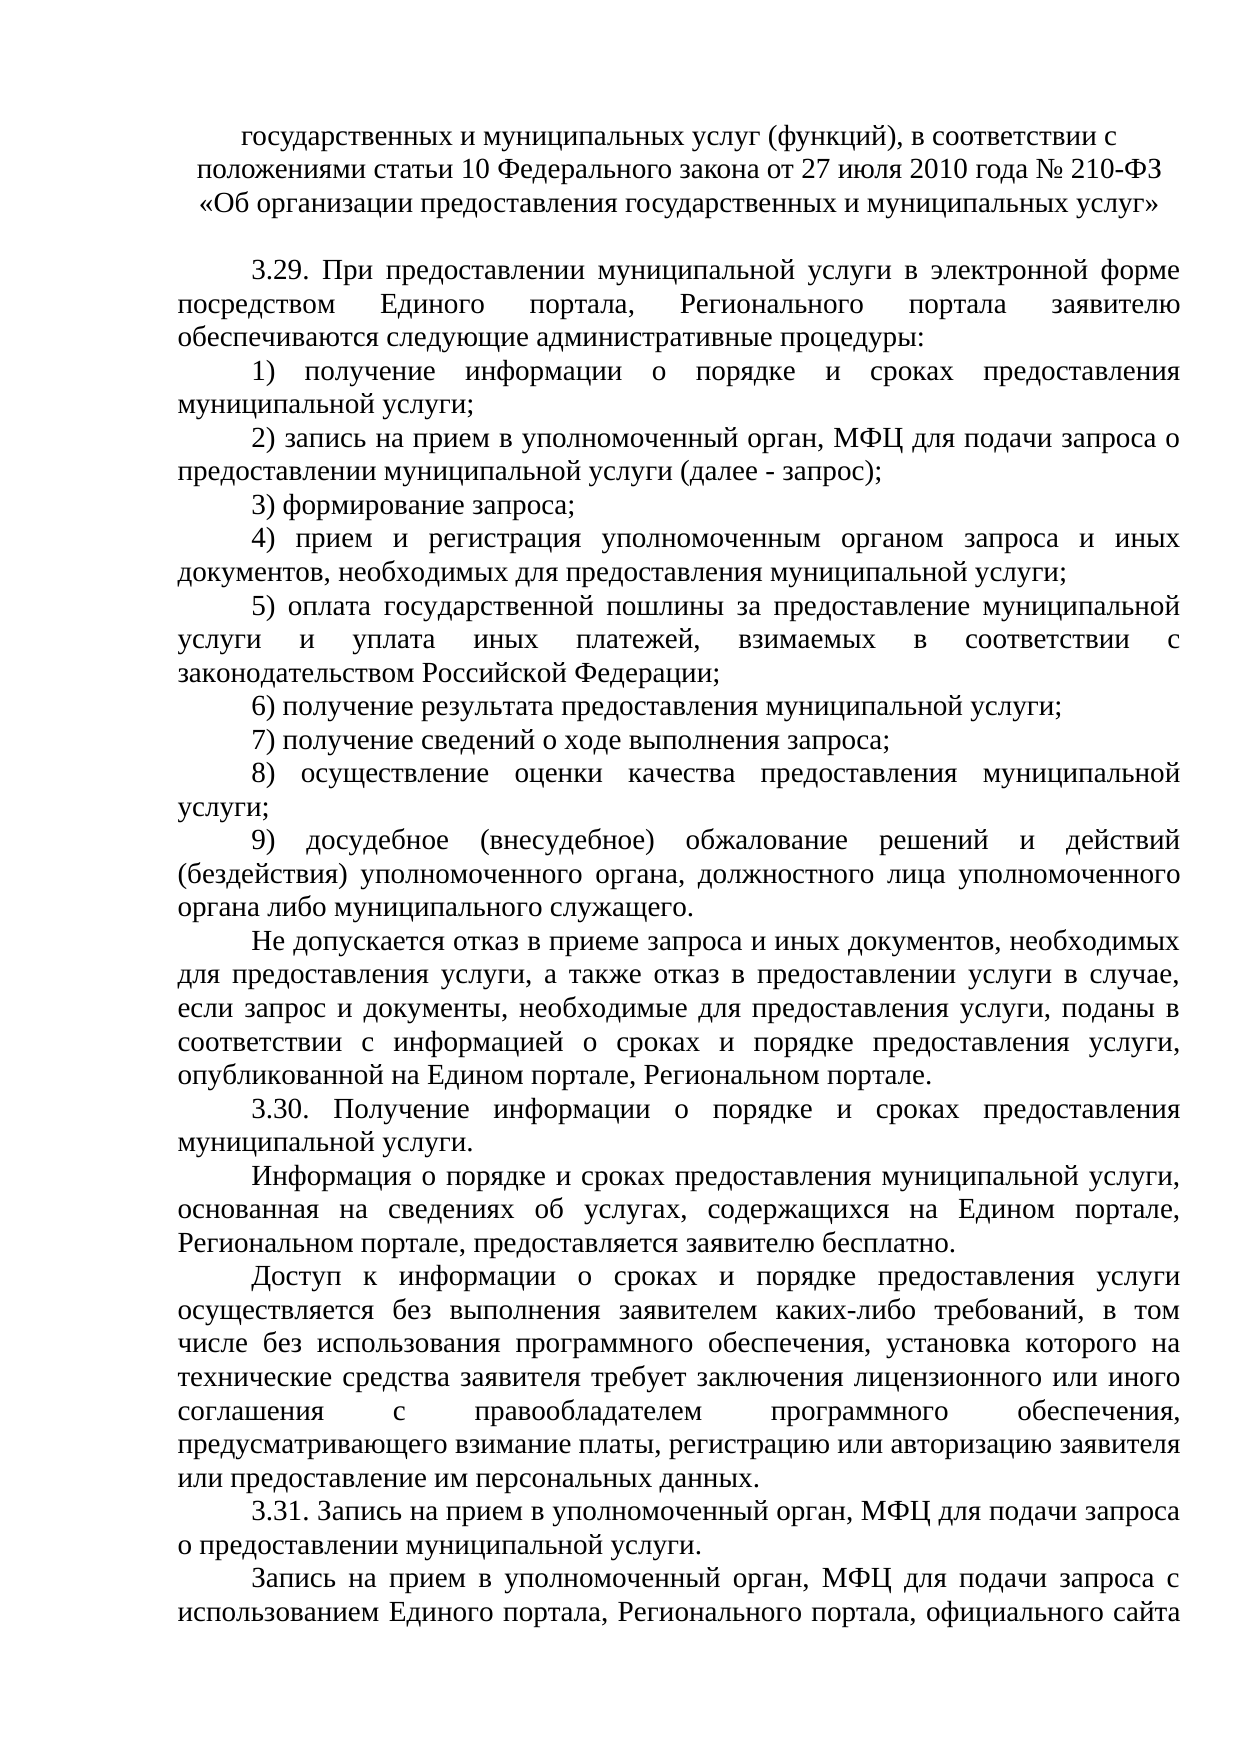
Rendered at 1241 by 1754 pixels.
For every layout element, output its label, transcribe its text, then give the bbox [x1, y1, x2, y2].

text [177, 1560, 1181, 1627]
text 9) досудебное (внесудебное) обжалование решений и действий (бездействия) уполномоченного органа, должностного лица уполномоченного органа либо муниципального служащего. [177, 822, 1181, 923]
text Информация о порядке и сроках предоставления муниципальной услуги, основанная на сведениях об услугах, содержащихся на Едином портале, Региональном портале, предоставляется заявителю бесплатно. [177, 1158, 1181, 1258]
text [177, 118, 1181, 219]
text 3.29. При предоставлении муниципальной услуги в электронной форме посредством Единого портала, Регионального портала заявителю обеспечиваются следующие административные процедуры: [177, 252, 1181, 353]
text 3.31. Запись на прием в уполномоченный орган, МФЦ для подачи запроса о предоставлении муниципальной услуги. [177, 1493, 1181, 1560]
text 7) получение сведений о ходе выполнения запроса; [177, 722, 1181, 755]
text Доступ к информации о сроках и порядке предоставления услуги осуществляется без выполнения заявителем каких-либо требований, в том числе без использования программного обеспечения, установка которого на технические средства заявителя требует заключения лицензионного или иного соглашения с правообладателем программного обеспечения, предусматривающего взимание платы, регистрацию или авторизацию заявителя или предоставление им персональных данных. [177, 1258, 1181, 1493]
text 1) получение информации о порядке и сроках предоставления муниципальной услуги; [177, 353, 1181, 420]
text 6) получение результата предоставления муниципальной услуги; [177, 688, 1181, 722]
text 3.30. Получение информации о порядке и сроках предоставления муниципальной услуги. [177, 1091, 1181, 1158]
text 2) запись на прием в уполномоченный орган, МФЦ для подачи запроса о предоставлении муниципальной услуги (далее - запрос); [177, 420, 1181, 487]
text 3) формирование запроса; [177, 487, 1181, 521]
text 5) оплата государственной пошлины за предоставление муниципальной услуги и уплата иных платежей, взимаемых в соответствии с законодательством Российской Федерации; [177, 588, 1181, 688]
text 8) осуществление оценки качества предоставления муниципальной услуги; [177, 755, 1181, 822]
text 4) прием и регистрация уполномоченным органом запроса и иных документов, необходимых для предоставления муниципальной услуги; [177, 521, 1181, 588]
text Не допускается отказ в приеме запроса и иных документов, необходимых для предоставления услуги, а также отказ в предоставлении услуги в случае, если запрос и документы, необходимые для предоставления услуги, поданы в соответствии с информацией о сроках и порядке предоставления услуги, опубликованной на Едином портале, Региональном портале. [177, 923, 1181, 1091]
